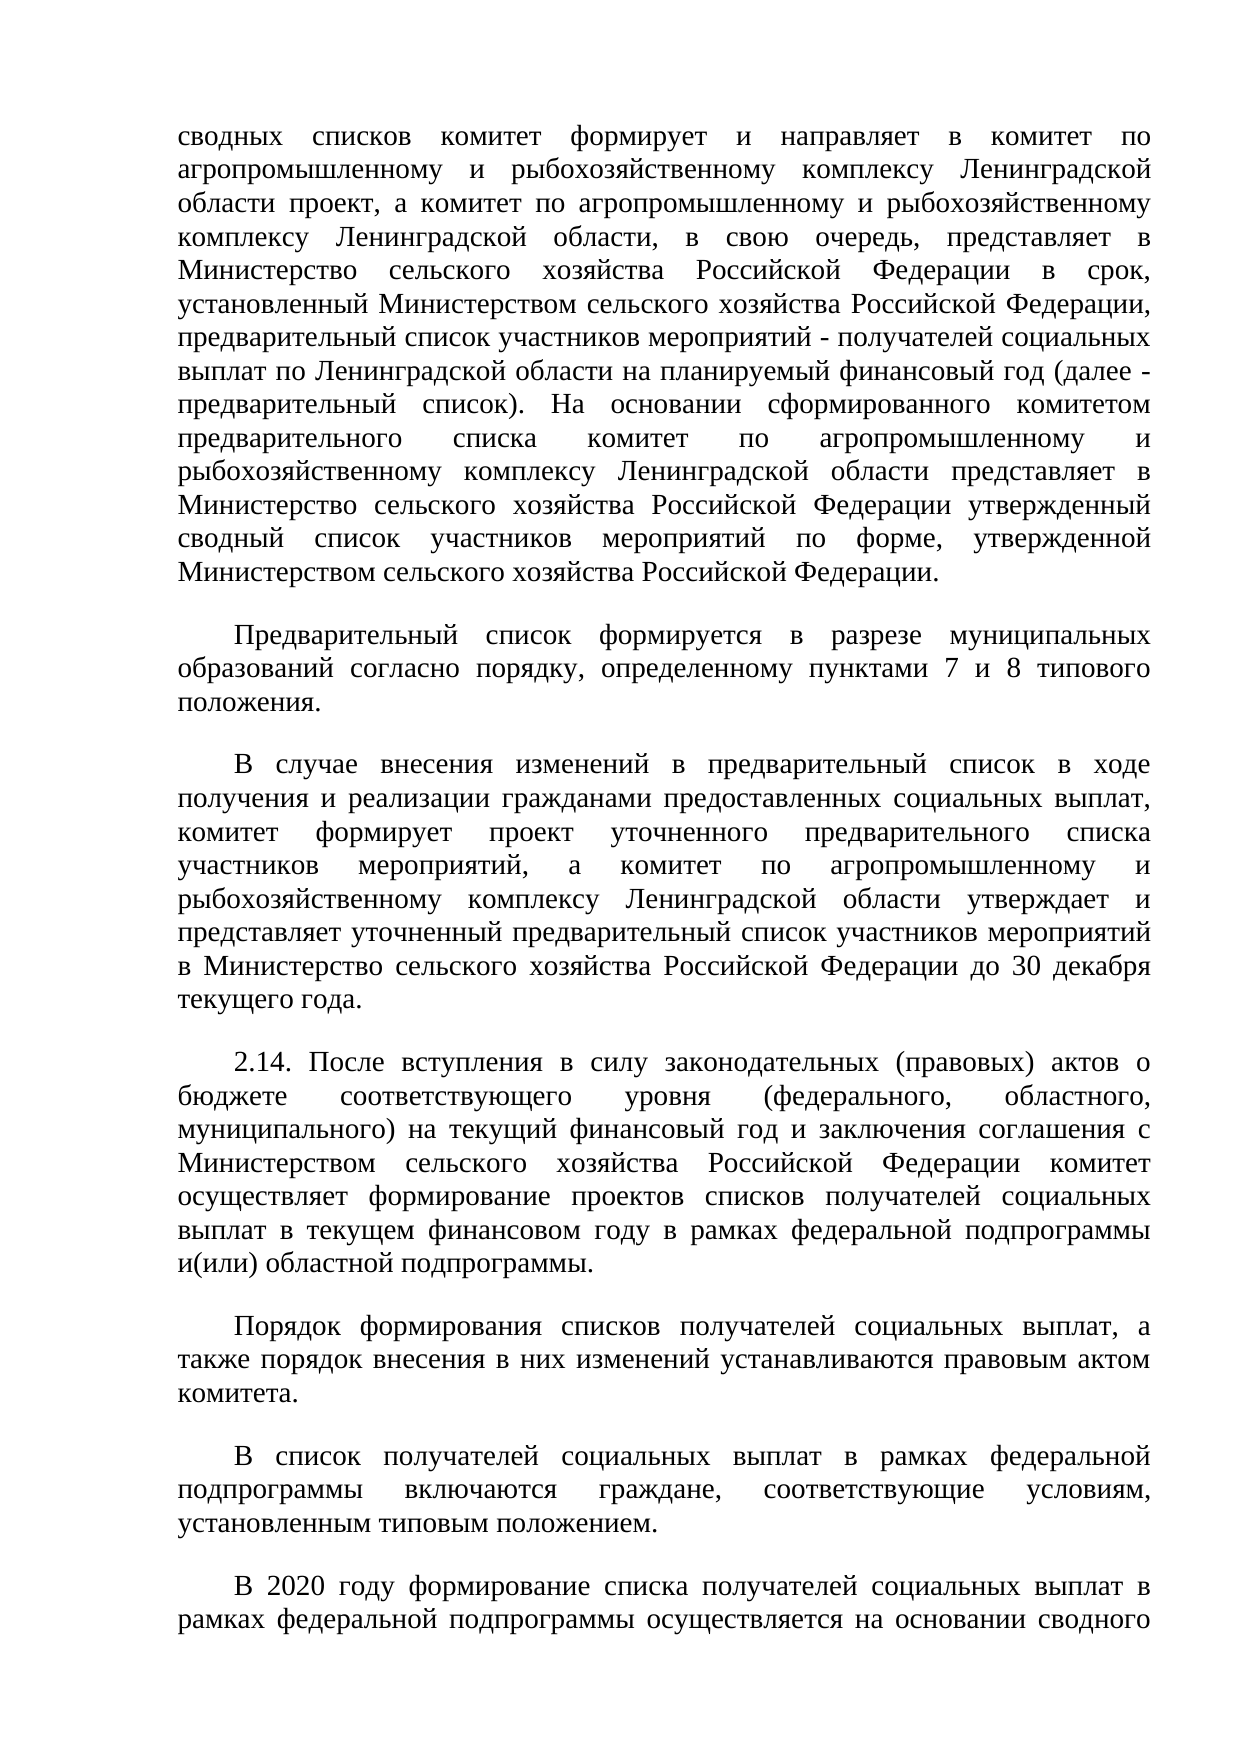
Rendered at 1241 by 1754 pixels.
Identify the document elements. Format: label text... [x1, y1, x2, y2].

text В случае внесения изменений в предварительный список в ходе получения и реализации гражданами предоставленных социальных выплат, комитет формирует проект уточненного предварительного списка участников мероприятий, а комитет по агропромышленному и рыбохозяйственному комплексу Ленинградской области утверждает и представляет уточненный предварительный список участников мероприятий в Министерство сельского хозяйства Российской Федерации до 30 декабря текущего года. [177, 747, 1152, 1015]
text 2.14. После вступления в силу законодательных (правовых) актов о бюджете соответствующего уровня (федерального, областного, муниципального) на текущий финансовый год и заключения соглашения с Министерством сельского хозяйства Российской Федерации комитет осуществляет формирование проектов списков получателей социальных выплат в текущем финансовом году в рамках федеральной подпрограммы и(или) областной подпрограммы. [177, 1044, 1152, 1279]
text В список получателей социальных выплат в рамках федеральной подпрограммы включаются граждане, соответствующие условиям, установленным типовым положением. [177, 1438, 1152, 1538]
text Порядок формирования списков получателей социальных выплат, а также порядок внесения в них изменений устанавливаются правовым актом комитета. [177, 1308, 1152, 1409]
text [177, 1568, 1152, 1635]
text Предварительный список формируется в разрезе муниципальных образований согласно порядку, определенному пунктами 7 и 8 типового положения. [177, 617, 1152, 717]
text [177, 118, 1152, 588]
